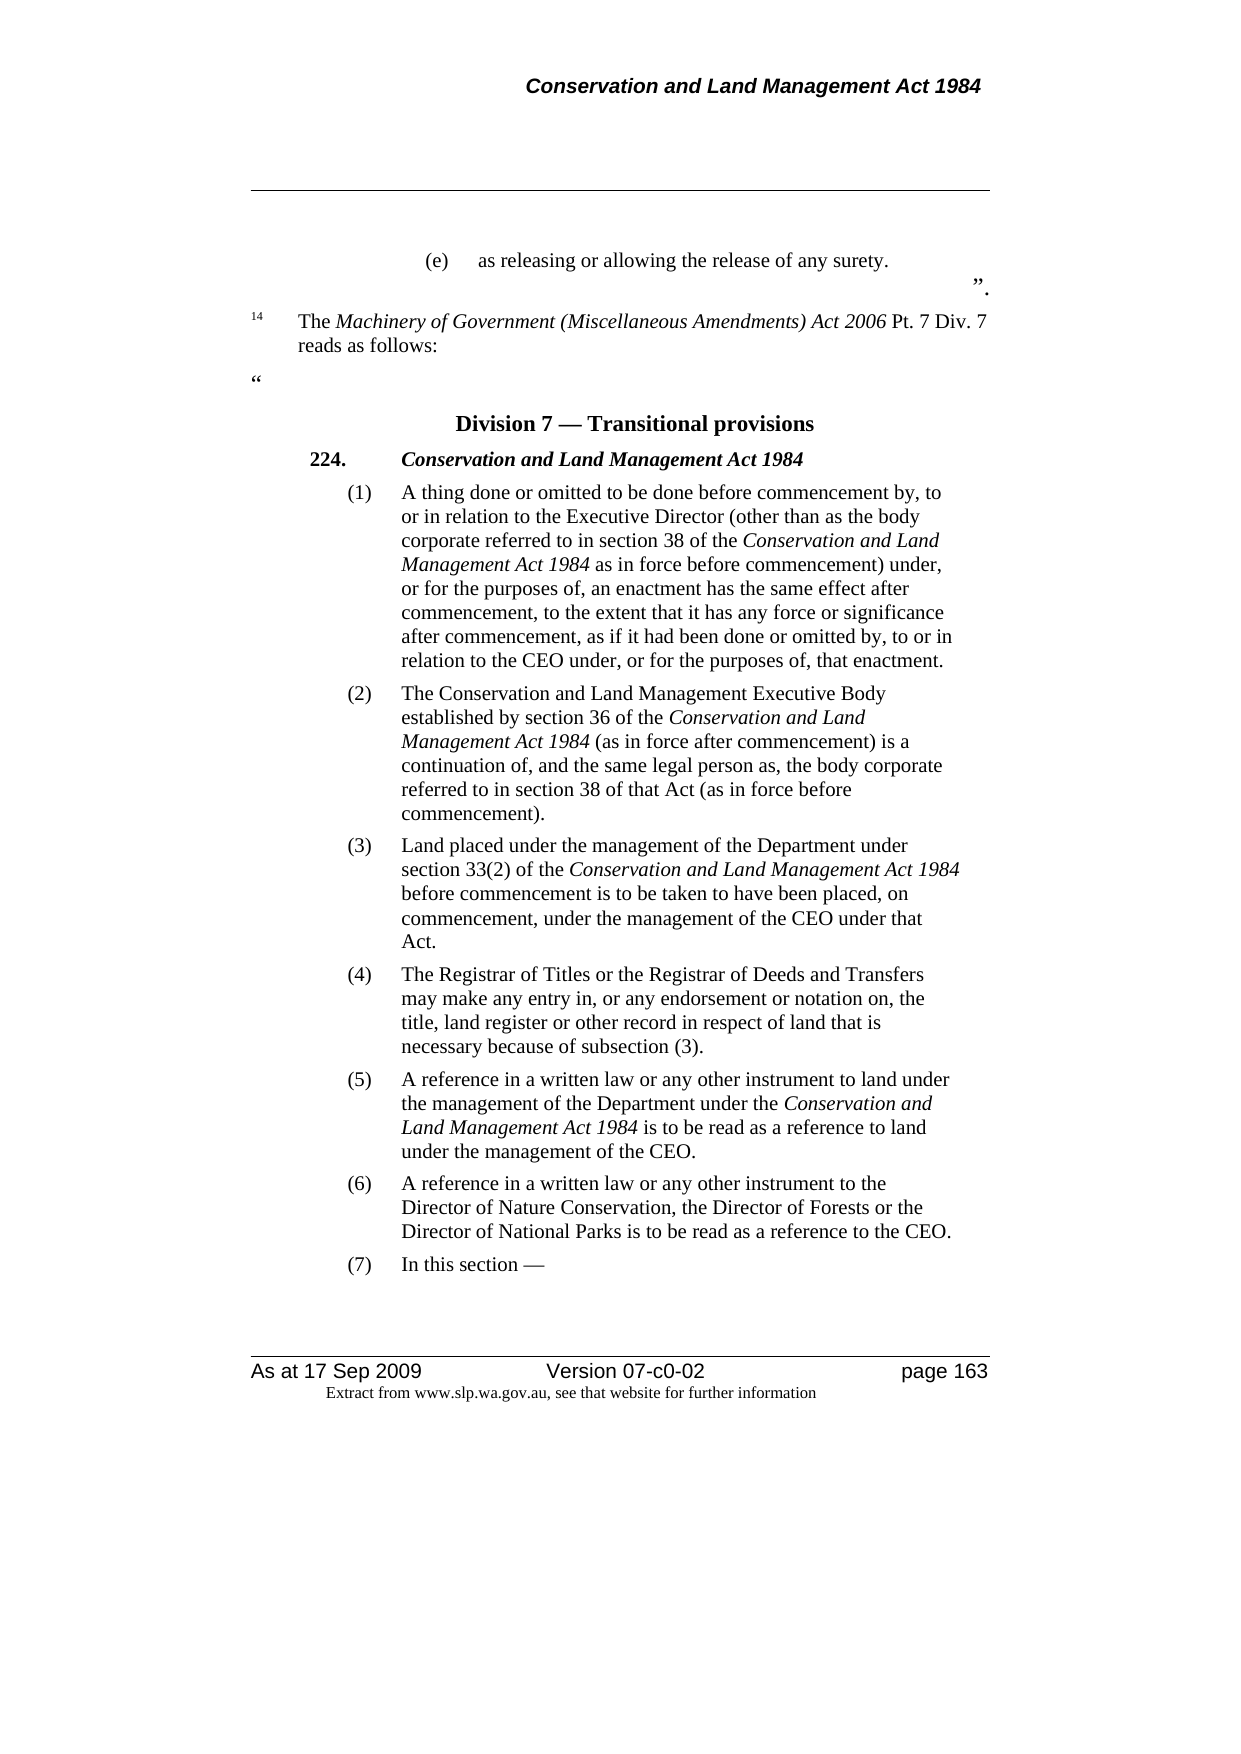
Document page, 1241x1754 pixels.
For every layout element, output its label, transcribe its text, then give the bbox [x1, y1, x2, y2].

text (3) Land placed under the management of the Department under section 33(2) of the Conservation and Land Management Act 1984 before commencement is to be taken to have been placed, on commencement, under the management of the CEO under that Act. [312, 833, 960, 953]
text (1) A thing done or omitted to be done before commencement by, to or in relation to the Executive Director (other than as the body corporate referred to in section 38 of the Conservation and Land Management Act 1984 as in force before commencement) under, or for the purposes of, an enactment has the same effect after commencement, to the extent that it has any force or significance after commencement, as if it had been done or omitted by, to or in relation to the CEO under, or for the purposes of, that enactment. [312, 480, 960, 672]
text (5) A reference in a written law or any other instrument to land under the management of the Department under the Conservation and Land Management Act 1984 is to be read as a reference to land under the management of the CEO. [312, 1066, 960, 1163]
text 14 The Machinery of Government (Miscellaneous Amendments) Act 2006 Pt. 7 Div. 7 reads as follows: [251, 309, 990, 357]
text (6) A reference in a written law or any other instrument to the Director of Nature Conservation, the Director of Forests or the Director of National Parks is to be read as a reference to the CEO. [312, 1171, 960, 1243]
text “ [251, 369, 990, 398]
subtitle 224. Conservation and Land Management Act 1984 [309, 447, 960, 471]
text (e) as releasing or allowing the release of any surety. [389, 247, 960, 272]
text (7) In this section — [312, 1252, 960, 1276]
text ”. [251, 272, 990, 300]
subtitle Division 7 — Transitional provisions [309, 411, 960, 437]
text (4) The Registrar of Titles or the Registrar of Deeds and Transfers may make any entry in, or any endorsement or notation on, the title, land register or other record in respect of land that is necessary because of subsection (3). [312, 962, 960, 1058]
text (2) The Conservation and Land Management Executive Body established by section 36 of the Conservation and Land Management Act 1984 (as in force after commencement) is a continuation of, and the same legal person as, the body corporate referred to in section 38 of that Act (as in force before commencement). [312, 681, 960, 825]
